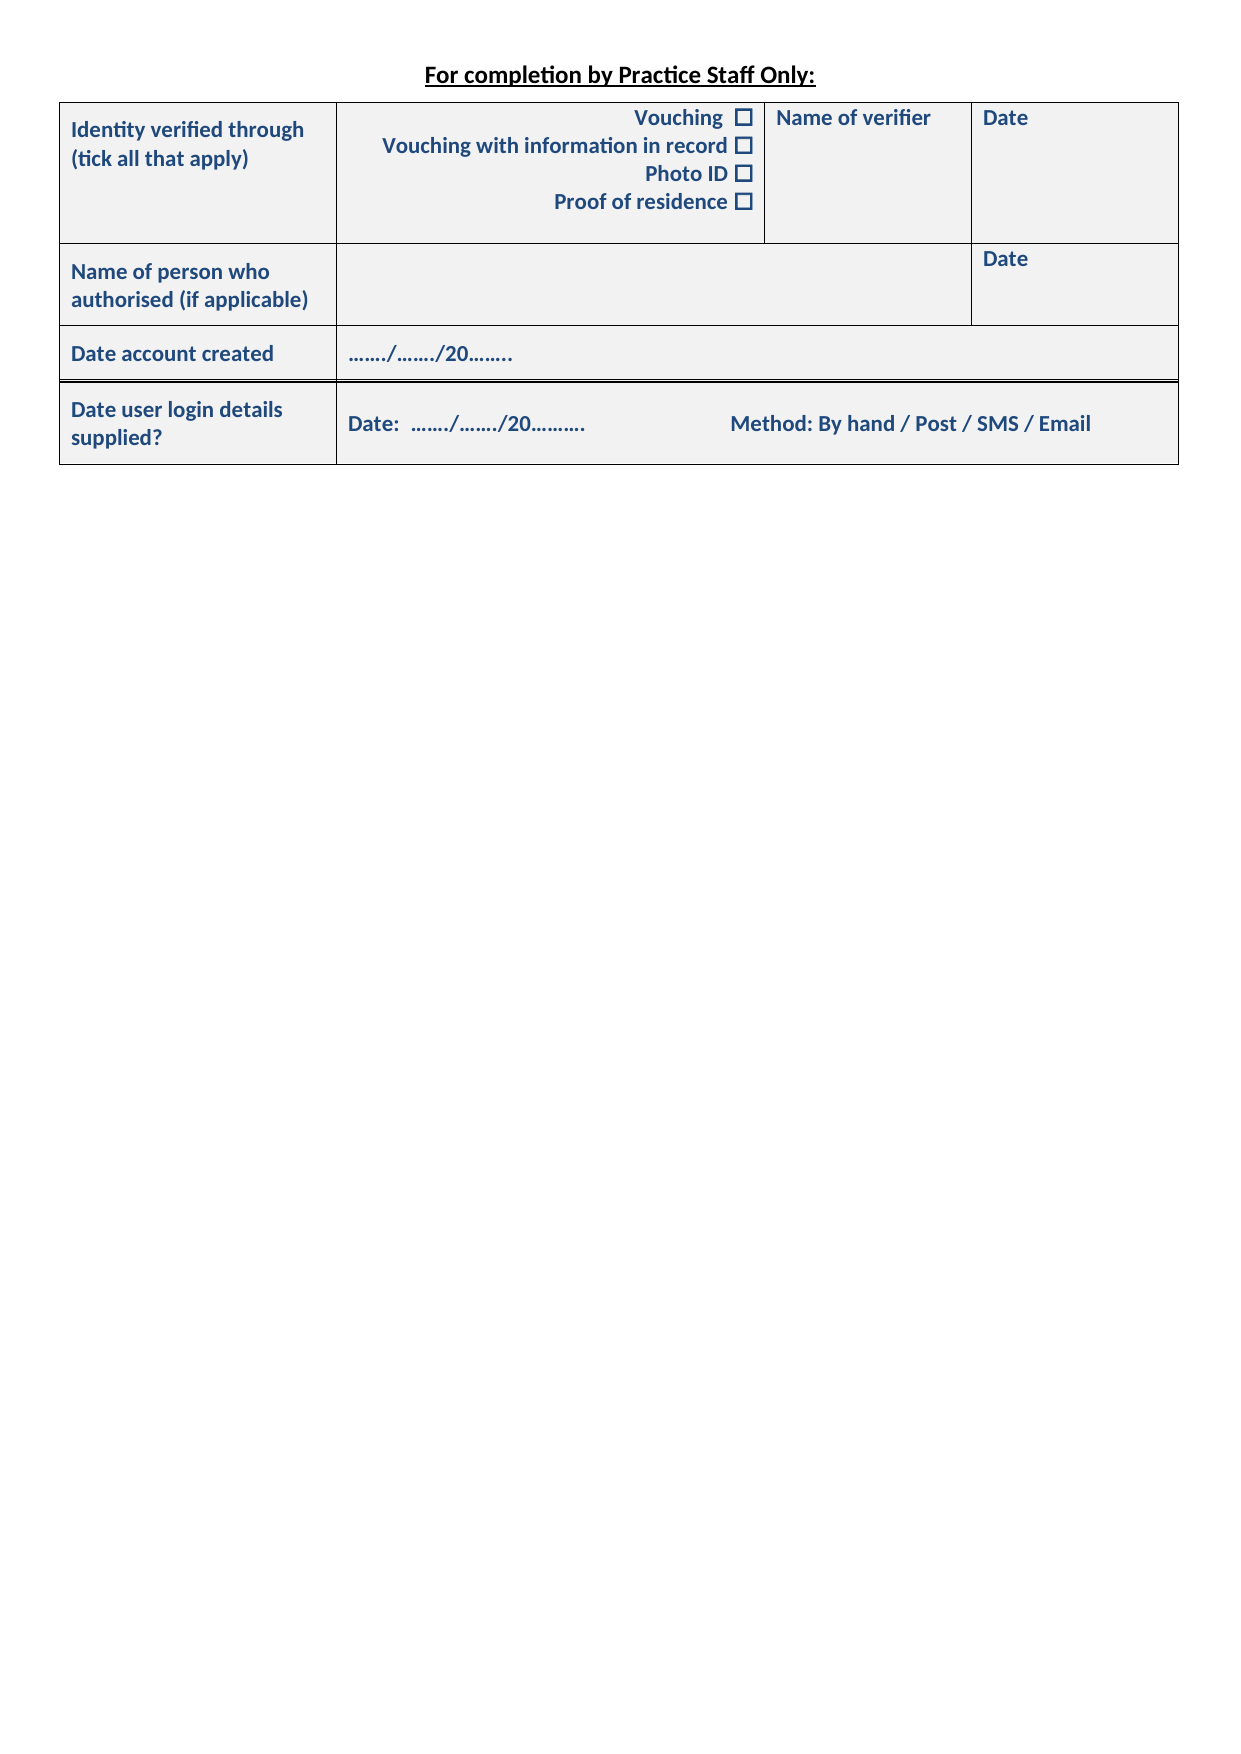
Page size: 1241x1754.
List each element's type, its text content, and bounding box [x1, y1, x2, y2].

table_cell [337, 244, 971, 325]
table_cell ……./……./20…….. [337, 326, 1178, 379]
table_cell Date [972, 244, 1178, 325]
table_cell Date account created [60, 326, 336, 379]
table_header Date [972, 103, 1178, 243]
text For completion by Practice Staff Only: [71, 59, 1169, 89]
table_cell Date: ……./……./20………. Method: By hand / Post / SMS / Email [337, 383, 1178, 463]
table_header Vouching Vouching with information in record Photo ID Proof of residence [337, 103, 764, 243]
table_header Name of verifier [765, 103, 971, 243]
table_header Identity verified through (tick all that apply) [60, 103, 336, 243]
table_cell Name of person who authorised (if applicable) [60, 244, 336, 325]
table_cell Date user login details supplied? [60, 383, 336, 463]
